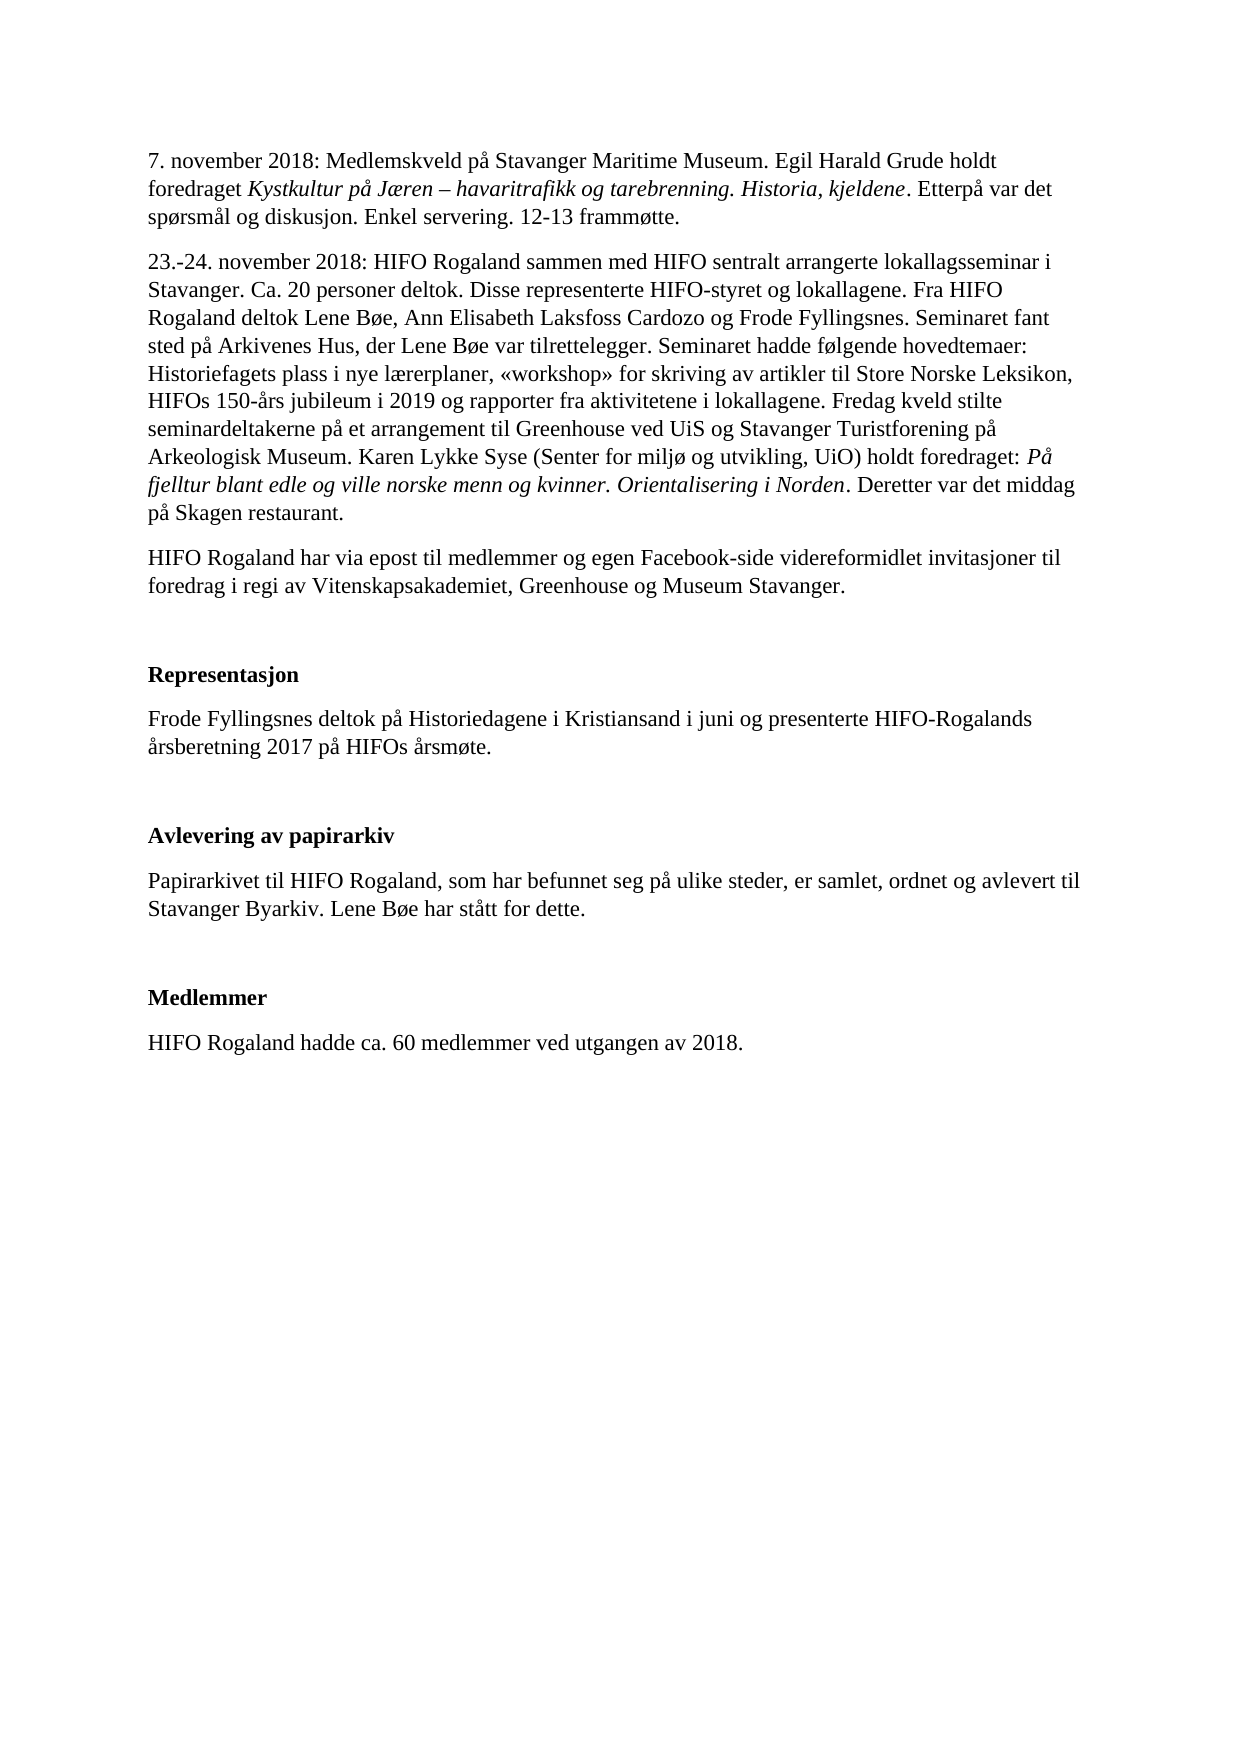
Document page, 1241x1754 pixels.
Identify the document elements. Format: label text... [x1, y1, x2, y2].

text HIFO Rogaland har via epost til medlemmer og egen Facebook-side videreformidlet invitasjoner til foredrag i regi av Vitenskapsakademiet, Greenhouse og Museum Stavanger. [148, 544, 1093, 598]
text 23.-24. november 2018: HIFO Rogaland sammen med HIFO sentralt arrangerte lokallagsseminar i Stavanger. Ca. 20 personer deltok. Disse representerte HIFO-styret og lokallagene. Fra HIFO Rogaland deltok Lene Bøe, Ann Elisabeth Laksfoss Cardozo og Frode Fyllingsnes. Seminaret fant sted på Arkivenes Hus, der Lene Bøe var tilrettelegger. Seminaret hadde følgende hovedtemaer: Historiefagets plass i nye lærerplaner, «workshop» for skriving av artikler til Store Norske Leksikon, HIFOs 150-års jubileum i 2019 og rapporter fra aktivitetene i lokallagene. Fredag kveld stilte seminardeltakerne på et arrangement til Greenhouse ved UiS og Stavanger Turistforening på Arkeologisk Museum. Karen Lykke Syse (Senter for miljø og utvikling, UiO) holdt foredraget: På fjelltur blant edle og ville norske menn og kvinner. Orientalisering i Norden. Deretter var det middag på Skagen restaurant. [148, 248, 1093, 526]
text Medlemmer [148, 984, 1093, 1011]
text Papirarkivet til HIFO Rogaland, som har befunnet seg på ulike steder, er samlet, ordnet og avlevert til Stavanger Byarkiv. Lene Bøe har stått for dette. [148, 867, 1093, 921]
text HIFO Rogaland hadde ca. 60 medlemmer ved utgangen av 2018. [148, 1029, 1093, 1055]
text Representasjon [148, 661, 1093, 687]
text Frode Fyllingsnes deltok på Historiedagene i Kristiansand i juni og presenterte HIFO-Rogalands årsberetning 2017 på HIFOs årsmøte. [148, 706, 1093, 760]
text 7. november 2018: Medlemskveld på Stavanger Maritime Museum. Egil Harald Grude holdt foredraget Kystkultur på Jæren – havaritrafikk og tarebrenning. Historia, kjeldene. Etterpå var det spørsmål og diskusjon. Enkel servering. 12-13 frammøtte. [148, 148, 1093, 230]
text Avlevering av papirarkiv [148, 823, 1093, 849]
